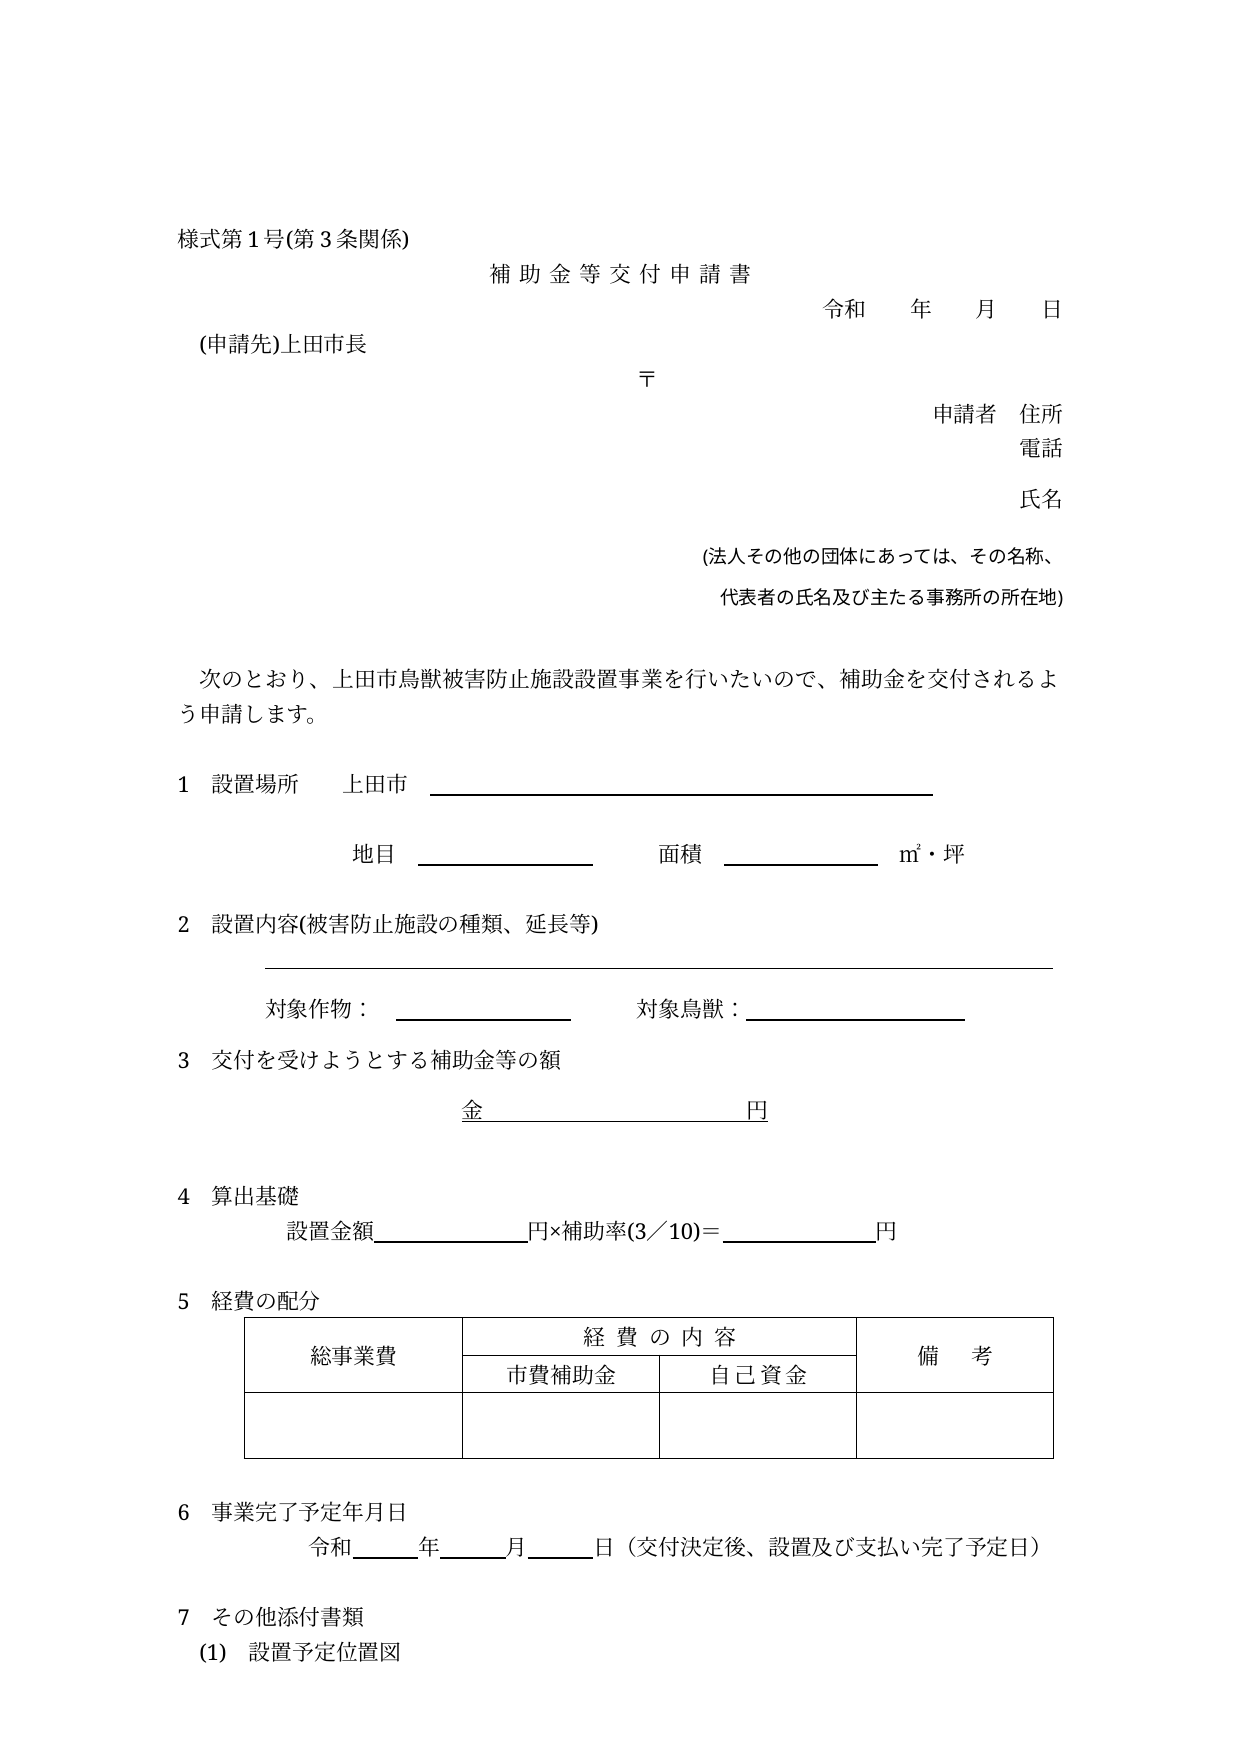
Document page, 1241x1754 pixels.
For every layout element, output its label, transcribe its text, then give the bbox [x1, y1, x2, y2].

table_header 総事業費 [245, 1318, 462, 1392]
text 〒 [177, 360, 1063, 395]
table_cell [660, 1393, 856, 1458]
table_cell [245, 1393, 462, 1458]
text 4 算出基礎 [177, 1177, 1063, 1212]
text (1) 設置予定位置図 [177, 1633, 1063, 1668]
text 申請者 住所 [177, 395, 1063, 430]
text 設置金額 円×補助率(3／10)＝ 円 [177, 1212, 1063, 1247]
text 電話 [177, 430, 1063, 465]
table_cell 市費補助金 [463, 1356, 659, 1392]
table_cell [463, 1393, 659, 1458]
text 令和 年 月 日（交付決定後、設置及び支払い完了予定日） [177, 1529, 1063, 1563]
text 次のとおり、上田市鳥獣被害防止施設設置事業を行いたいので、補助金を交付されるよう申請します。 [177, 661, 1063, 731]
table_cell 自己資金 [660, 1356, 856, 1392]
text 代表者の氏名及び主たる事務所の所在地) [177, 579, 1063, 613]
text 氏名 [177, 481, 1063, 516]
text 令和 年 月 日 [177, 290, 1063, 325]
text 6 事業完了予定年月日 [177, 1494, 1063, 1529]
text (申請先)上田市長 [177, 325, 1063, 360]
text 7 その他添付書類 [177, 1598, 1063, 1633]
text 様式第1号(第3条関係) [177, 221, 1063, 256]
text 2 設置内容(被害防止施設の種類、延長等) [177, 905, 1063, 940]
text 対象作物： 対象鳥獣： [177, 991, 1063, 1026]
text 補助金等交付申請書 [177, 256, 1063, 290]
text 3 交付を受けようとする補助金等の額 [177, 1041, 1063, 1076]
table_cell [857, 1393, 1053, 1458]
table_header 経費の内容 [463, 1318, 856, 1354]
text (法人その他の団体にあっては、その名称、 [177, 537, 1063, 572]
text 金 円 [177, 1092, 1063, 1127]
text 5 経費の配分 [177, 1282, 1063, 1317]
text 地目 面積 ㎡・坪 [177, 835, 1063, 870]
text 1 設置場所 上田市 [177, 766, 1063, 801]
table_header 備考 [857, 1318, 1053, 1392]
